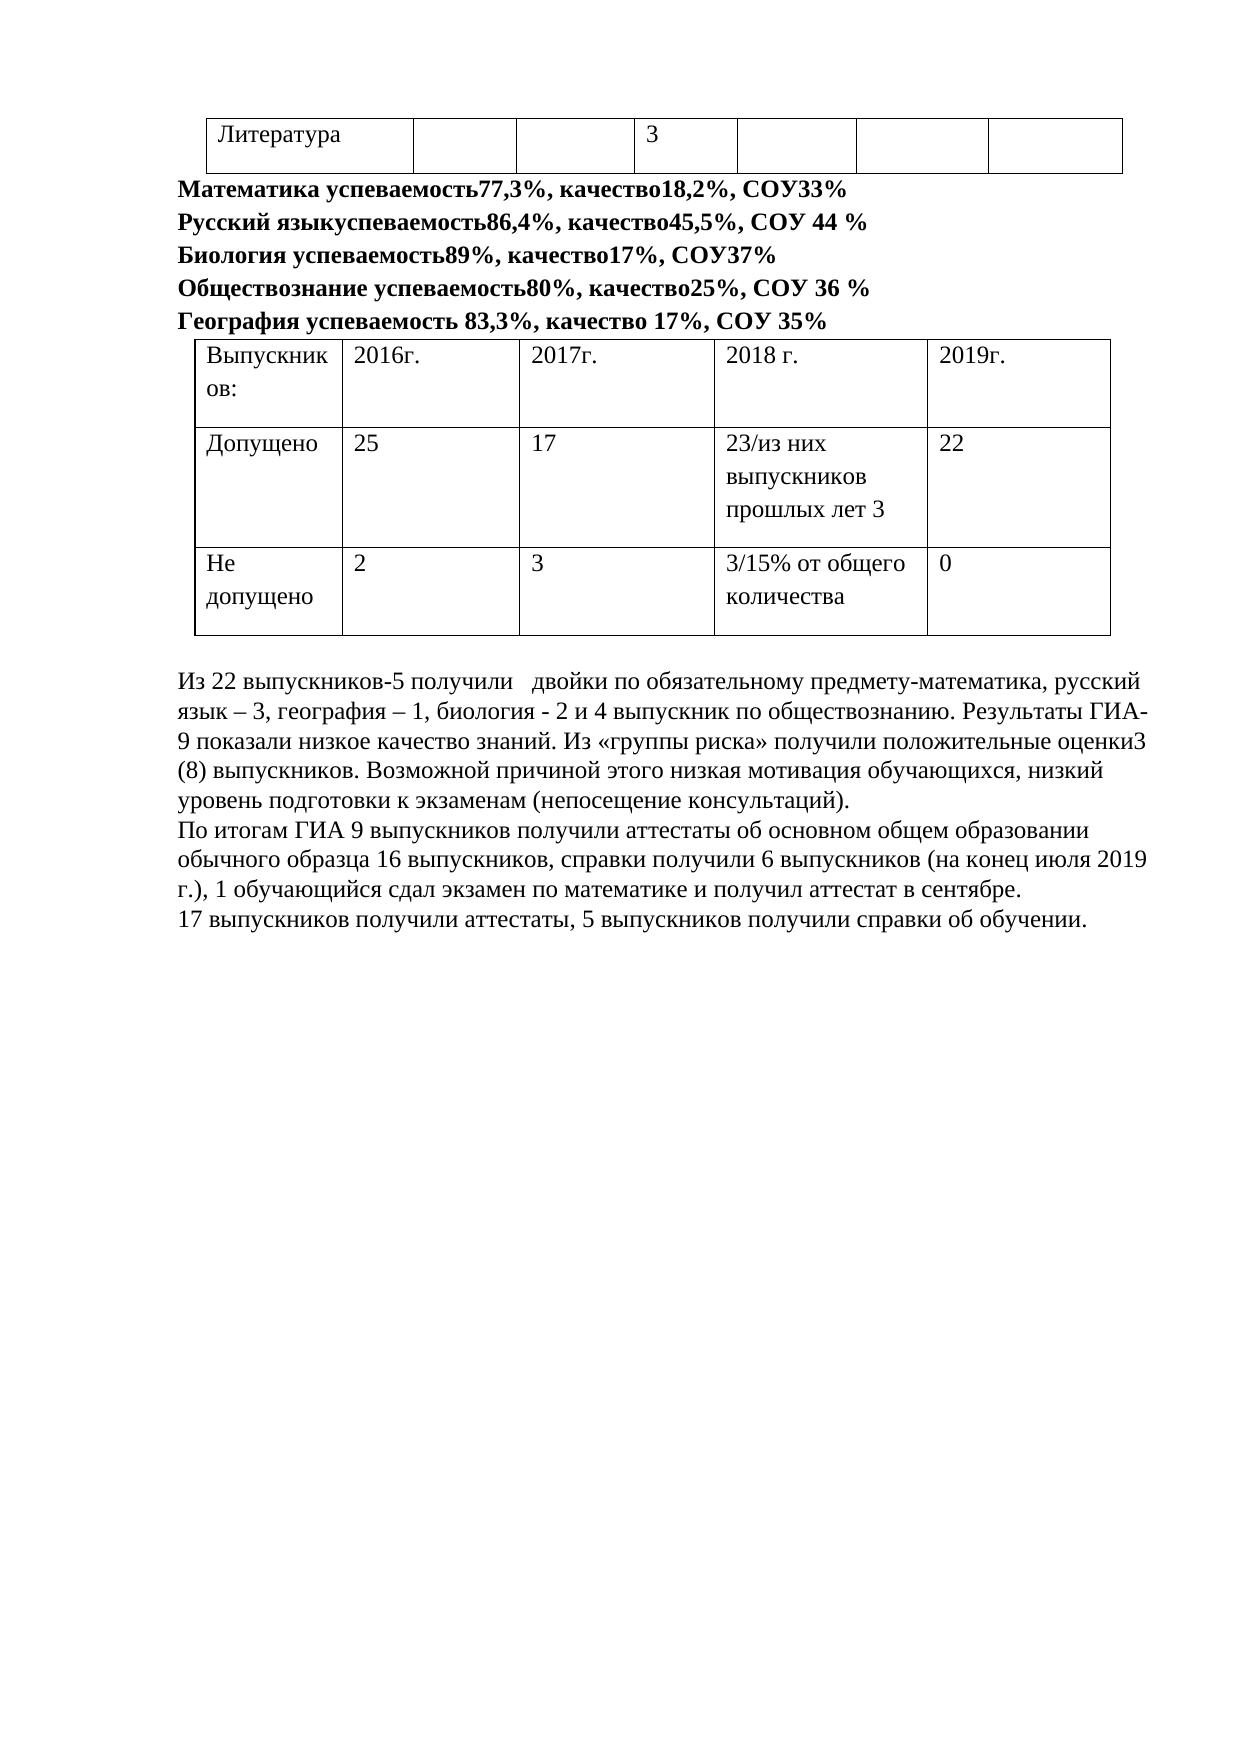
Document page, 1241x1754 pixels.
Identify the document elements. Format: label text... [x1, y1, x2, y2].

table_cell [989, 119, 1122, 173]
text 17 выпускников получили аттестаты, 5 выпускников получили справки об обучении. [177, 903, 1152, 933]
table_cell 3 [520, 548, 714, 635]
table_header 2019г. [928, 340, 1110, 427]
table_header 2017г. [520, 340, 714, 427]
table_header 2018 г. [715, 340, 927, 427]
text Русский языкуспеваемость86,4%, качество45,5%, СОУ 44 % [177, 207, 1152, 236]
table_cell 25 [343, 428, 519, 547]
table_cell [738, 119, 856, 173]
table_header 2016г. [343, 340, 519, 427]
table_cell 17 [520, 428, 714, 547]
table_cell Не допущено [196, 548, 342, 635]
text По итогам ГИА 9 выпускников получили аттестаты об основном общем образовании обычного образца 16 выпускников, справки получили 6 выпускников (на конец июля 2019 г.), 1 обучающийся сдал экзамен по математике и получил аттестат в сентябре. [177, 814, 1152, 903]
table_cell [414, 119, 516, 173]
table_cell 3 [635, 119, 737, 173]
table_cell 3/15% от общего количества [715, 548, 927, 635]
table_cell [517, 119, 634, 173]
text Математика успеваемость77,3%, качество18,2%, СОУ33% [177, 174, 1152, 203]
table_cell Допущено [196, 428, 342, 547]
table_header Выпускников: [196, 340, 342, 427]
text Обществознание успеваемость80%, качество25%, СОУ 36 % [177, 273, 1152, 302]
text География успеваемость 83,3%, качество 17%, СОУ 35% [177, 306, 1152, 335]
table_cell 0 [928, 548, 1110, 635]
table_cell [857, 119, 988, 173]
table_cell 22 [928, 428, 1110, 547]
table_cell 23/из них выпускников прошлых лет 3 [715, 428, 927, 547]
text Биология успеваемость89%, качество17%, СОУ37% [177, 240, 1152, 269]
table_cell 2 [343, 548, 519, 635]
table_cell Литература [207, 119, 413, 173]
text Из 22 выпускников-5 получили двойки по обязательному предмету-математика, русский язык – 3, география – 1, биология - 2 и 4 выпускник по обществознанию. Результаты ГИА-9 показали низкое качество знаний. Из «группы риска» получили положительные оценки3 (8) выпускников. Возможной причиной этого низкая мотивация обучающихся, низкий уровень подготовки к экзаменам (непосещение консультаций). [177, 665, 1152, 814]
